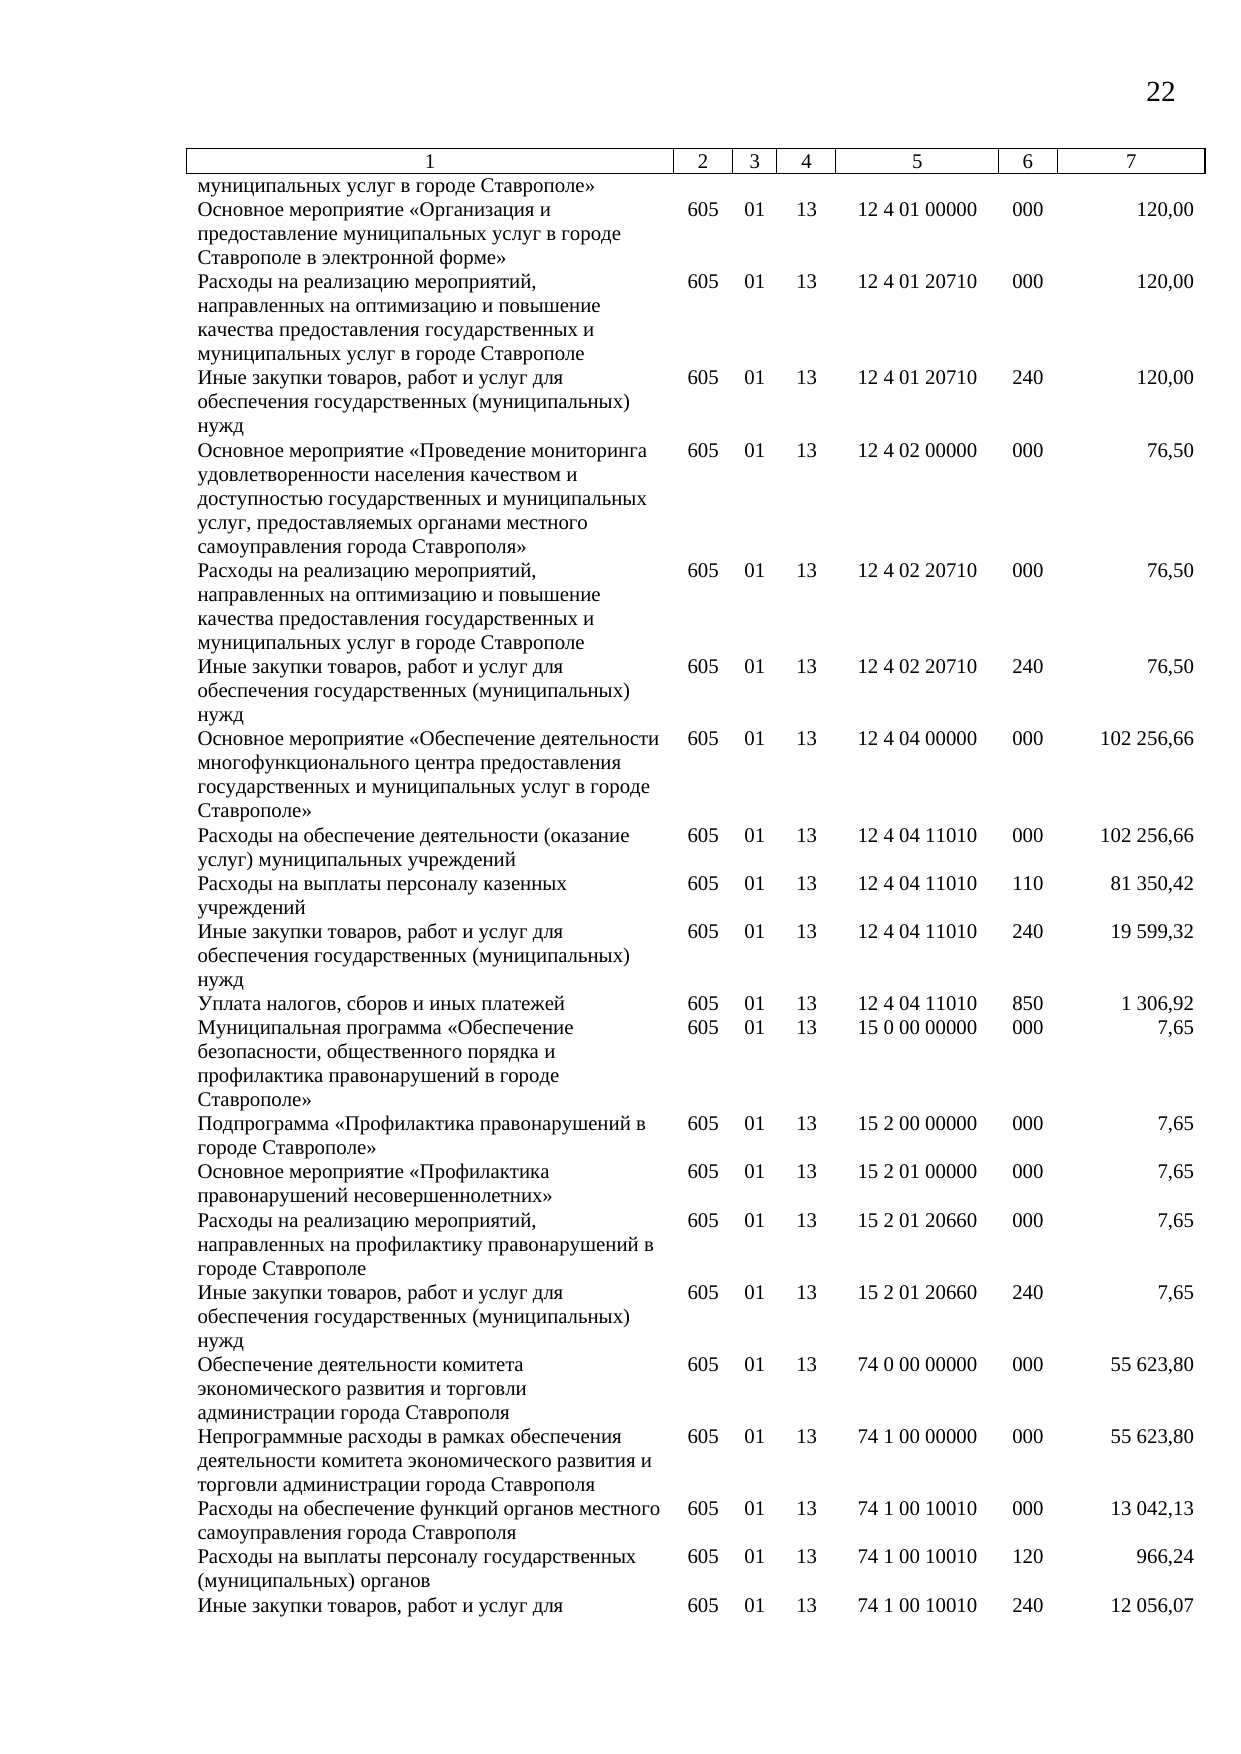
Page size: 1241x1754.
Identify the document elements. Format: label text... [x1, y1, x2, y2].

table_header 7 [1058, 149, 1204, 173]
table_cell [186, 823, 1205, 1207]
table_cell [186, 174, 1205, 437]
table_header 1 [187, 149, 673, 173]
table_header 2 [674, 149, 732, 173]
table_header 3 [733, 149, 776, 173]
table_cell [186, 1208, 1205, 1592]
table_header 5 [836, 149, 998, 173]
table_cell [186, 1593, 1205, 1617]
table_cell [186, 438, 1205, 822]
table_header 4 [777, 149, 835, 173]
table_header 6 [999, 149, 1057, 173]
